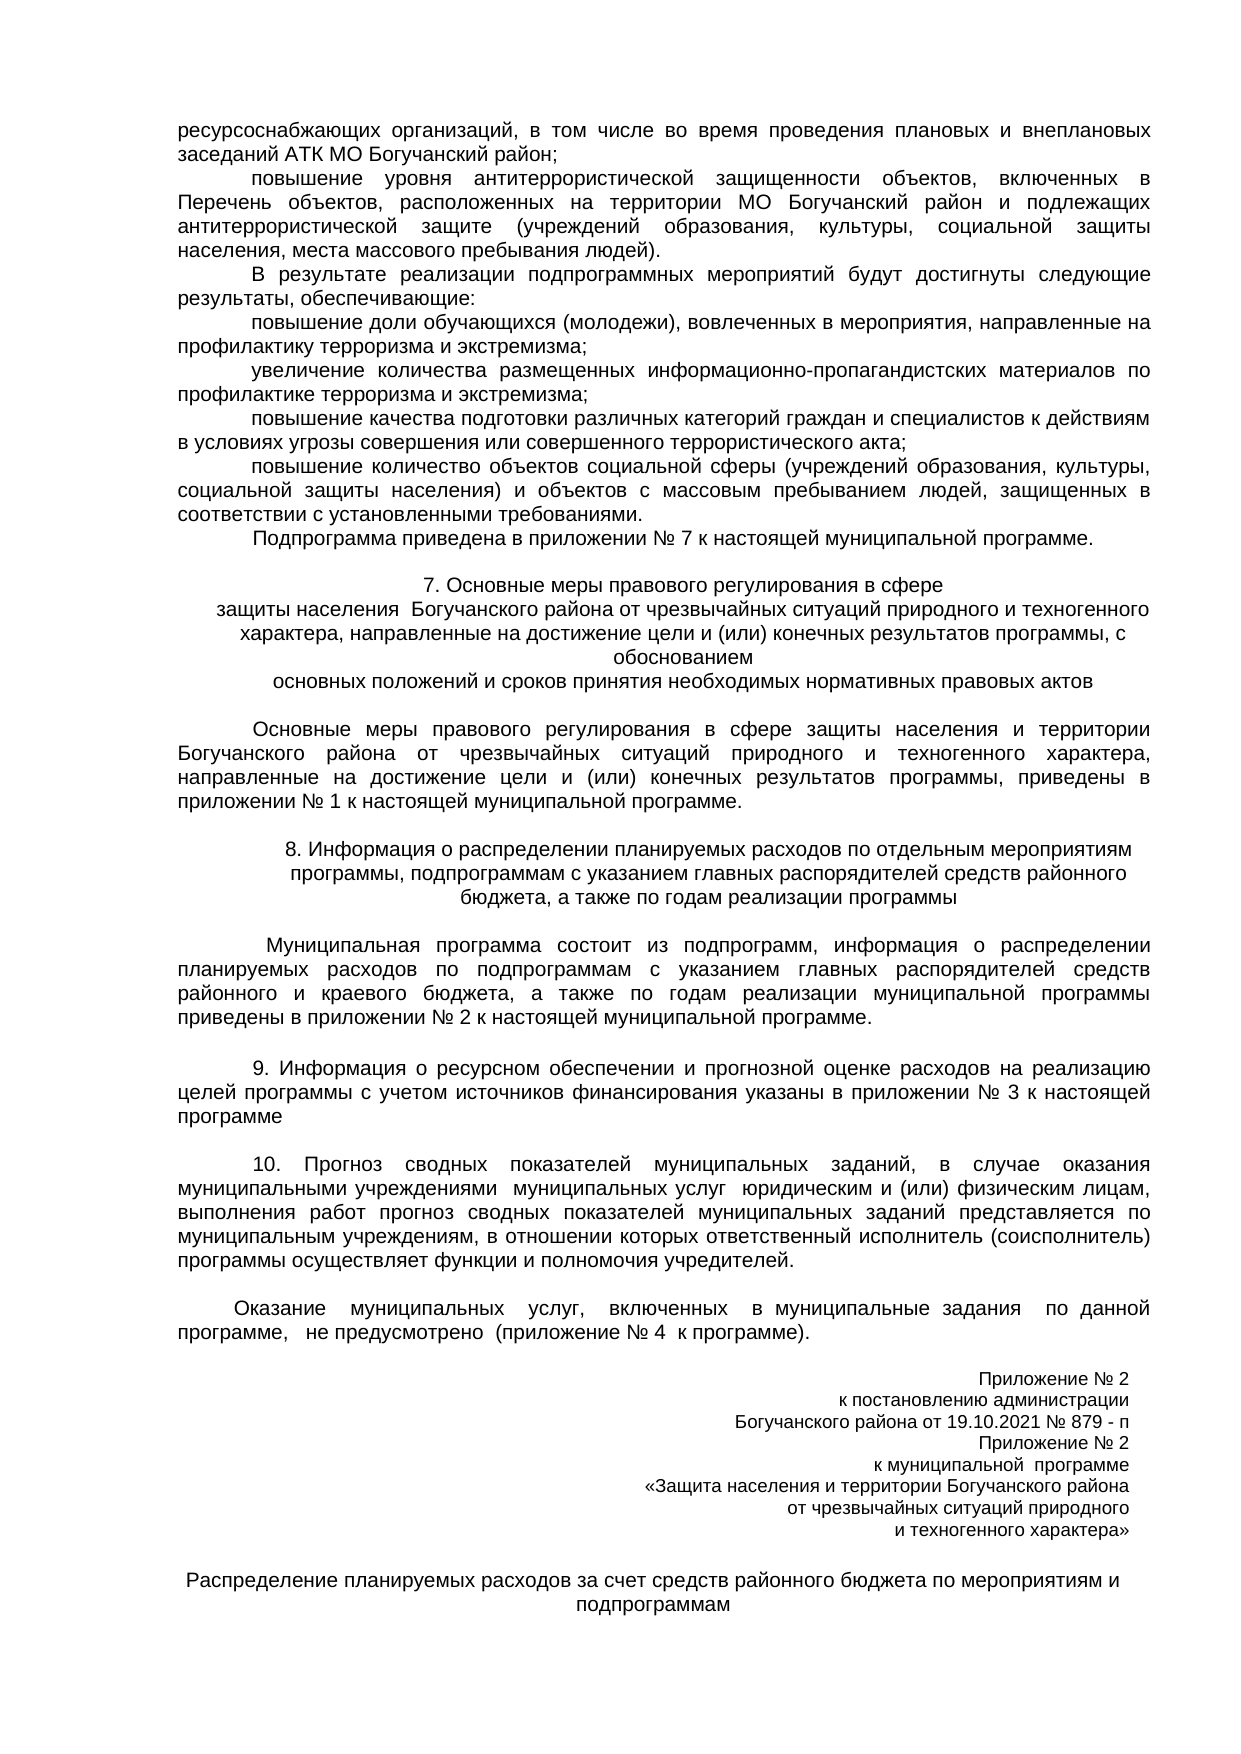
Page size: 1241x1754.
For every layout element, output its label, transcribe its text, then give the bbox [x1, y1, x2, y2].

text повышение уровня антитеррористической защищенности объектов, включенных в Перечень объектов, расположенных на территории МО Богучанский район и подлежащих антитеррористической защите (учреждений образования, культуры, социальной защиты населения, места массового пребывания людей). [177, 166, 1152, 262]
text 10. Прогноз сводных показателей муниципальных заданий, в случае оказания муниципальными учреждениями муниципальных услуг юридическим и (или) физическим лицам, выполнения работ прогноз сводных показателей муниципальных заданий представляется по муниципальным учреждениям, в отношении которых ответственный исполнитель (соисполнитель) программы осуществляет функции и полномочия учредителей. [177, 1152, 1152, 1272]
text Основные меры правового регулирования в сфере защиты населения и территории Богучанского района от чрезвычайных ситуаций природного и техногенного характера, направленные на достижение цели и (или) конечных результатов программы, приведены в приложении № 1 к настоящей муниципальной программе. [177, 717, 1152, 813]
text повышение доли обучающихся (молодежи), вовлеченных в мероприятия, направленные на профилактику терроризма и экстремизма; [177, 310, 1152, 358]
text Подпрограмма приведена в приложении № 7 к настоящей муниципальной программе. [177, 525, 1152, 549]
text основных положений и сроков принятия необходимых нормативных правовых актов [215, 669, 1152, 693]
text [177, 118, 1152, 166]
text 7. Основные меры правового регулирования в сфере [215, 573, 1152, 597]
text 9. Информация о ресурсном обеспечении и прогнозной оценке расходов на реализацию целей программы с учетом источников финансирования указаны в приложении № 3 к настоящей программе [177, 1056, 1152, 1128]
text увеличение количества размещенных информационно-пропагандистских материалов по профилактике терроризма и экстремизма; [177, 358, 1152, 406]
text повышение количество объектов социальной сферы (учреждений образования, культуры, социальной защиты населения) и объектов с массовым пребыванием людей, защищенных в соответствии с установленными требованиями. [177, 453, 1152, 525]
text В результате реализации подпрограммных мероприятий будут достигнуты следующие результаты, обеспечивающие: [177, 262, 1152, 310]
text защиты населения Богучанского района от чрезвычайных ситуаций природного и техногенного характера, направленные на достижение цели и (или) конечных результатов программы, с обоснованием [215, 597, 1152, 669]
text Оказание муниципальных услуг, включенных в муниципальные задания по данной программе, не предусмотрено (приложение № 4 к программе). [177, 1296, 1152, 1343]
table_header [166, 1368, 1140, 1616]
text повышение качества подготовки различных категорий граждан и специалистов к действиям в условиях угрозы совершения или совершенного террористического акта; [177, 406, 1152, 453]
text 8. Информация о распределении планируемых расходов по отдельным мероприятиям программы, подпрограммам с указанием главных распорядителей средств районного бюджета, а также по годам реализации программы [266, 837, 1152, 909]
text Муниципальная программа состоит из подпрограмм, информация о распределении планируемых расходов по подпрограммам с указанием главных распорядителей средств районного и краевого бюджета, а также по годам реализации муниципальной программы приведены в приложении № 2 к настоящей муниципальной программе. [177, 933, 1152, 1028]
